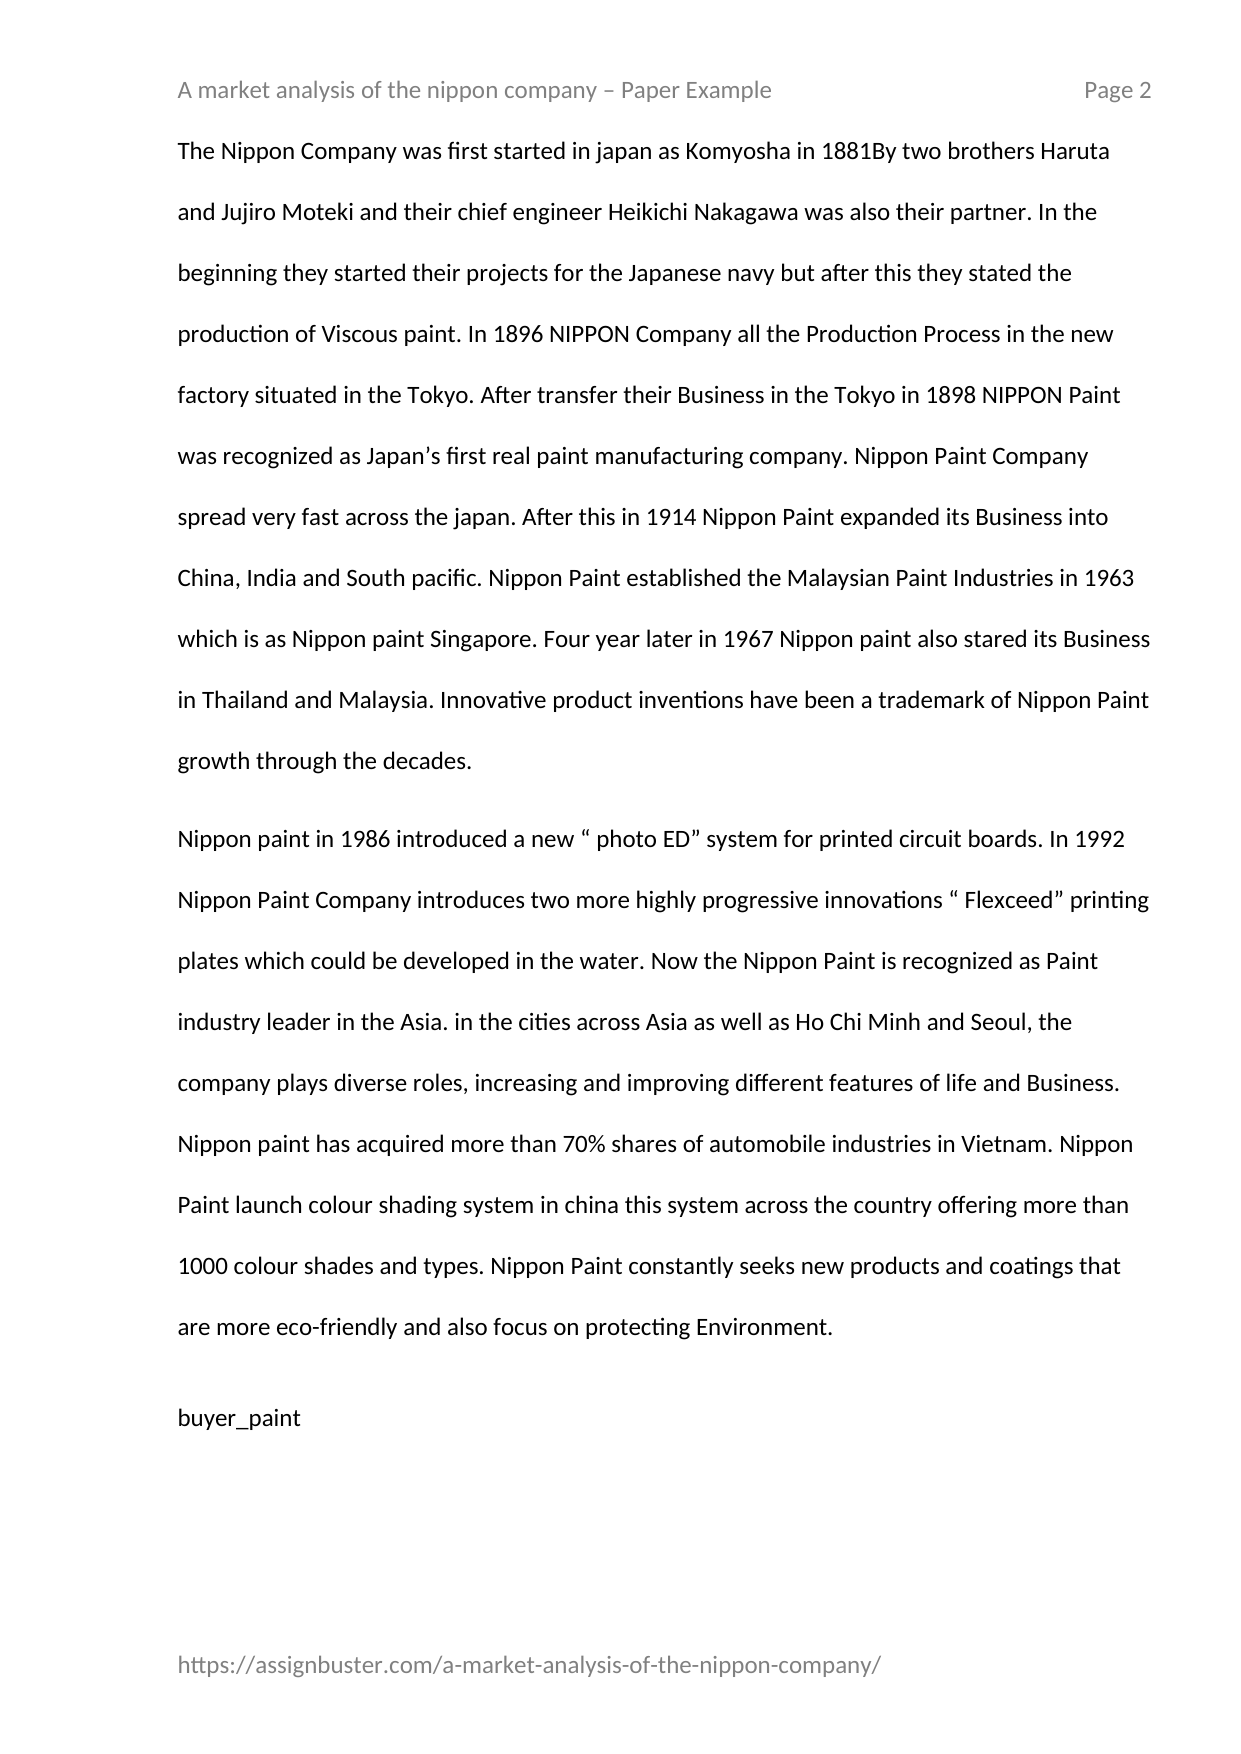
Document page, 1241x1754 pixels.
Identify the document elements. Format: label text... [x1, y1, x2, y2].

text The Nippon Company was first started in japan as Komyosha in 1881By two brothers Haruta and Jujiro Moteki and their chief engineer Heikichi Nakagawa was also their partner. In the beginning they started their projects for the Japanese navy but after this they stated the production of Viscous paint. In 1896 NIPPON Company all the Production Process in the new factory situated in the Tokyo. After transfer their Business in the Tokyo in 1898 NIPPON Paint was recognized as Japan’s first real paint manufacturing company. Nippon Paint Company spread very fast across the japan. After this in 1914 Nippon Paint expanded its Business into China, India and South pacific. Nippon Paint established the Malaysian Paint Industries in 1963 which is as Nippon paint Singapore. Four year later in 1967 Nippon paint also stared its Business in Thailand and Malaysia. Innovative product inventions have been a trademark of Nippon Paint growth through the decades. [177, 135, 1152, 776]
text buyer_paint [177, 1402, 1152, 1432]
text Nippon paint in 1986 introduced a new “ photo ED” system for printed circuit boards. In 1992 Nippon Paint Company introduces two more highly progressive innovations “ Flexceed” printing plates which could be developed in the water. Now the Nippon Paint is recognized as Paint industry leader in the Asia. in the cities across Asia as well as Ho Chi Minh and Seoul, the company plays diverse roles, increasing and improving different features of life and Business. Nippon paint has acquired more than 70% shares of automobile industries in Vietnam. Nippon Paint launch colour shading system in china this system across the country offering more than 1000 colour shades and types. Nippon Paint constantly seeks new products and coatings that are more eco-friendly and also focus on protecting Environment. [177, 823, 1152, 1342]
